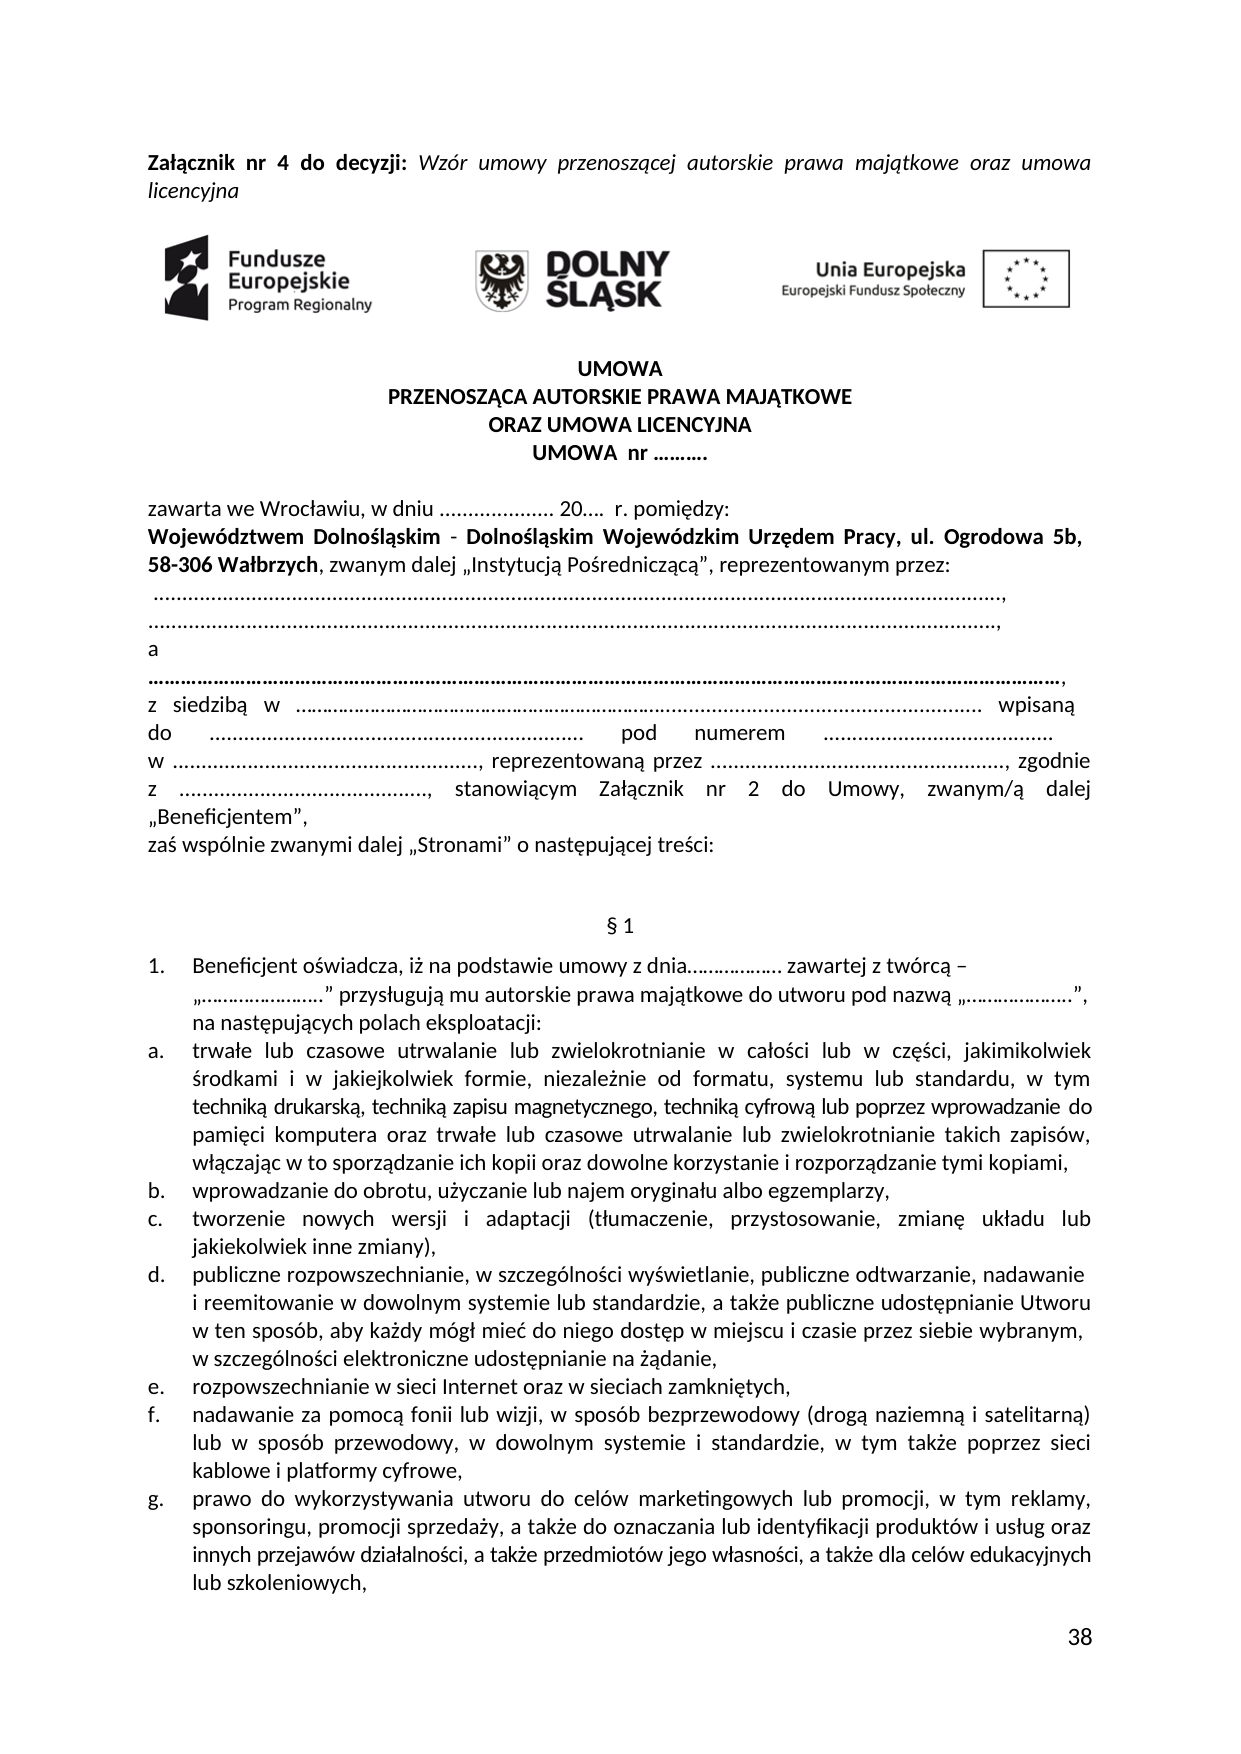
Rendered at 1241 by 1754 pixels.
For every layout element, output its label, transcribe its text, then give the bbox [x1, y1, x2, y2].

text zaś wspólnie zwanymi dalej „Stronami” o następującej treści: [148, 830, 1092, 858]
list rozpowszechnianie w sieci Internet oraz w sieciach zamkniętych, [148, 1372, 1092, 1400]
list trwałe lub czasowe utrwalanie lub zwielokrotnianie w całości lub w części, jakimikolwiek środkami i w jakiejkolwiek formie, niezależnie od formatu, systemu lub standardu, w tym techniką drukarską, techniką zapisu magnetycznego, techniką cyfrową lub poprzez wprowadzanie do pamięci komputera oraz trwałe lub czasowe utrwalanie lub zwielokrotnianie takich zapisów, włączając w to sporządzanie ich kopii oraz dowolne korzystanie i rozporządzanie tymi kopiami, [148, 1036, 1092, 1176]
list prawo do wykorzystywania utworu do celów marketingowych lub promocji, w tym reklamy, sponsoringu, promocji sprzedaży, a także do oznaczania lub identyfikacji produktów i usług oraz innych przejawów działalności, a także przedmiotów jego własności, a także dla celów edukacyjnych lub szkoleniowych, [148, 1484, 1092, 1596]
list nadawanie za pomocą fonii lub wizji, w sposób bezprzewodowy (drogą naziemną i satelitarną) lub w sposób przewodowy, w dowolnym systemie i standardzie, w tym także poprzez sieci kablowe i platformy cyfrowe, [148, 1400, 1092, 1484]
text UMOWA [148, 354, 1092, 382]
list Beneficjent oświadcza, iż na podstawie umowy z dnia……………… zawartej z twórcą – „…………………..” przysługują mu autorskie prawa majątkowe do utworu pod nazwą „………………..”, na następujących polach eksploatacji: [148, 952, 1092, 1036]
picture [147, 231, 1092, 326]
text Załącznik nr 4 do decyzji: Wzór umowy przenoszącej autorskie prawa majątkowe oraz umowa licencyjna [148, 148, 1092, 204]
text Województwem Dolnośląskim - Dolnośląskim Wojewódzkim Urzędem Pracy, ul. Ogrodowa 5b, 58-306 Wałbrzych, zwanym dalej „Instytucją Pośredniczącą”, reprezentowanym przez: [148, 522, 1092, 578]
text § 1 [148, 911, 1092, 939]
text zawarta we Wrocławiu, w dniu .................... 20…. r. pomiędzy: [148, 494, 1092, 522]
text ……………………………………………………………………………………………………………………………………………………, z siedzibą w ……………………………………………………………........................................................ wpisaną do ................................................................. pod numerem ........................................ w ....................................................., reprezentowaną przez ..................................................., zgodnie z ..........................................., stanowiącym Załącznik nr 2 do Umowy, zwanym/ą dalej „Beneficjentem”, [148, 662, 1092, 830]
list tworzenie nowych wersji i adaptacji (tłumaczenie, przystosowanie, zmianę układu lub jakiekolwiek inne zmiany), [148, 1204, 1092, 1260]
text ORAZ UMOWA LICENCYJNA [148, 410, 1092, 438]
list wprowadzanie do obrotu, użyczanie lub najem oryginału albo egzemplarzy, [148, 1176, 1092, 1204]
text ..................................................................................................................................................., [148, 606, 1092, 634]
text ..................................................................................................................................................., [148, 578, 1092, 606]
text UMOWA nr ………. [148, 438, 1092, 466]
text PRZENOSZĄCA AUTORSKIE PRAWA MAJĄTKOWE [148, 382, 1092, 410]
list publiczne rozpowszechnianie, w szczególności wyświetlanie, publiczne odtwarzanie, nadawanie i reemitowanie w dowolnym systemie lub standardzie, a także publiczne udostępnianie Utworu w ten sposób, aby każdy mógł mieć do niego dostęp w miejscu i czasie przez siebie wybranym, w szczególności elektroniczne udostępnianie na żądanie, [148, 1260, 1092, 1372]
text a [148, 634, 1092, 662]
